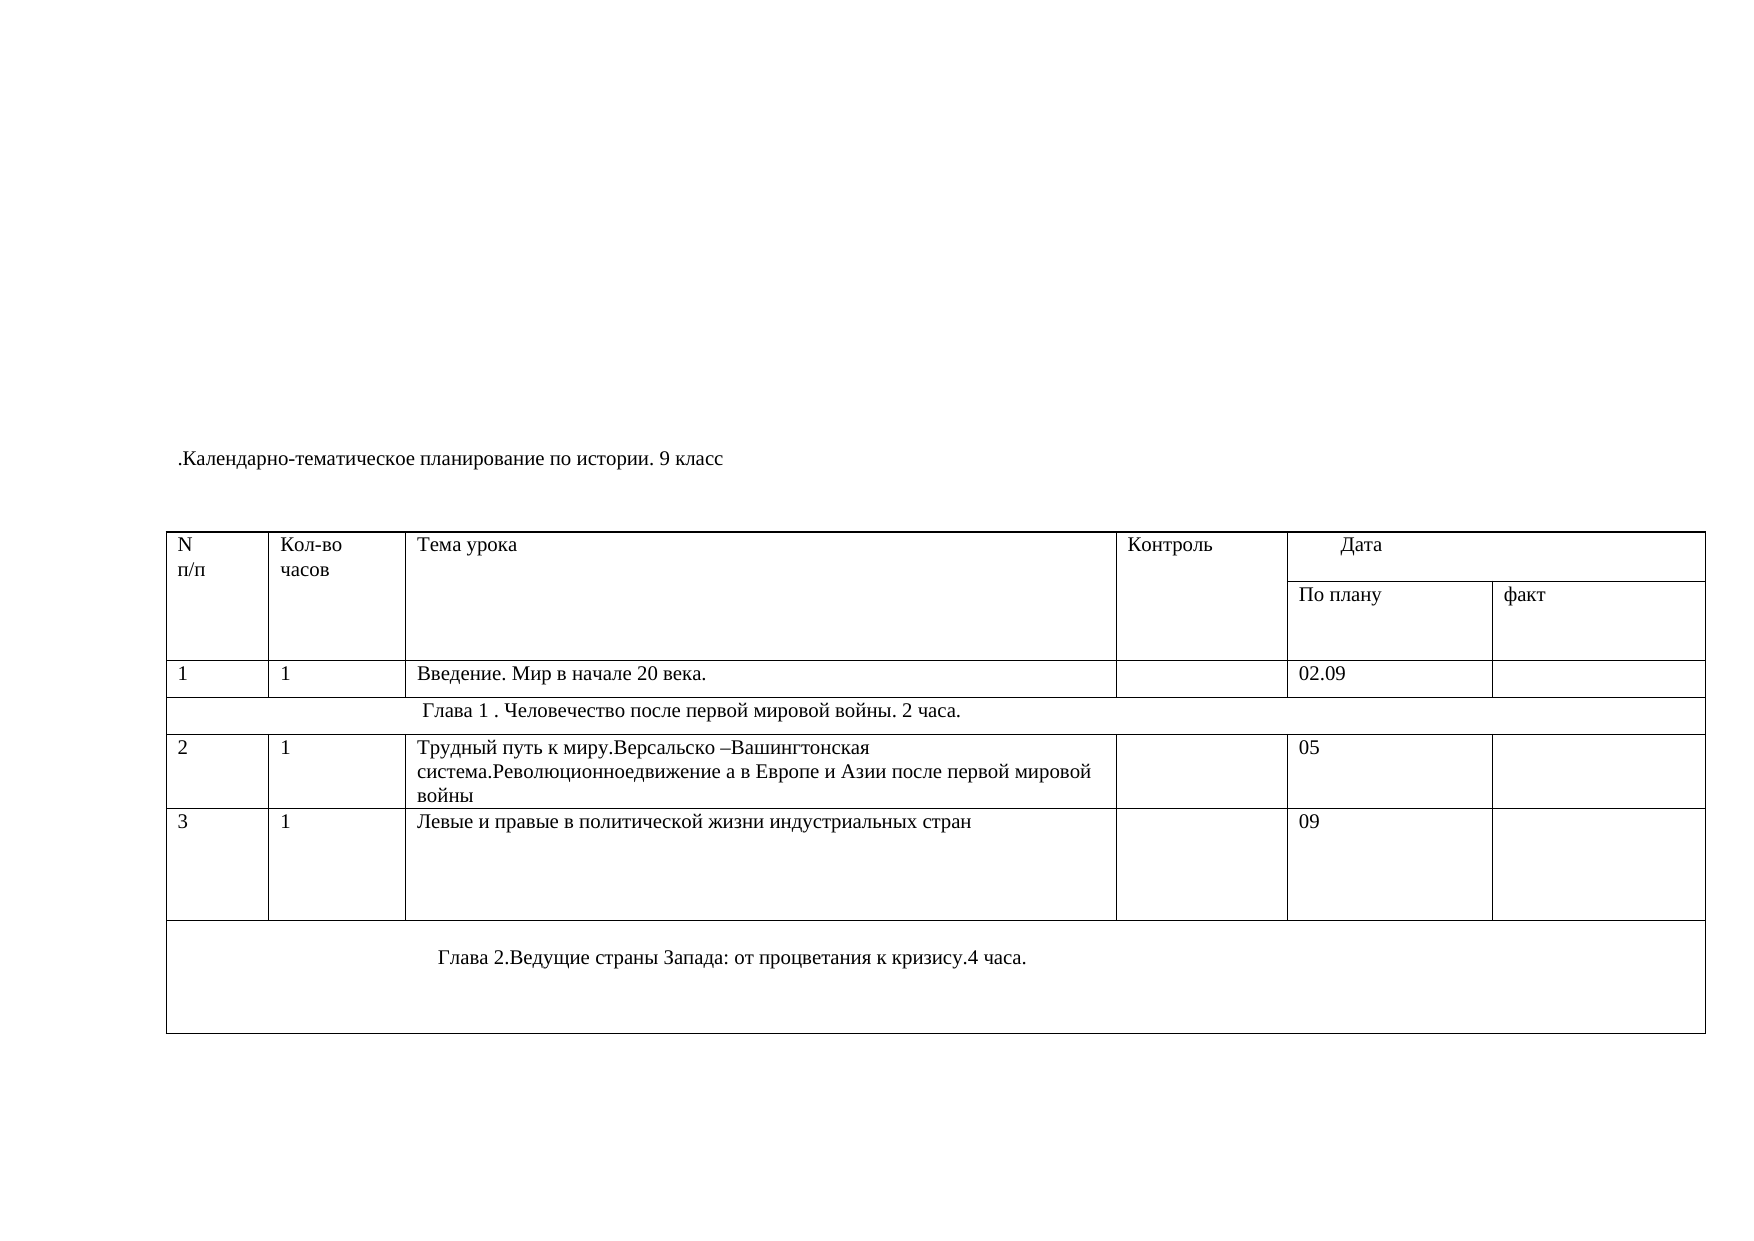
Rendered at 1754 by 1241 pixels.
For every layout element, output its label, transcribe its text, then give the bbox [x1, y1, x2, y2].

table_cell [1117, 735, 1287, 807]
table_header Дата [1288, 533, 1705, 581]
text .Календарно-тематическое планирование по истории. 9 класс [177, 446, 1665, 470]
table_cell 2 [167, 735, 268, 807]
table_cell [1117, 809, 1287, 920]
table_cell 1 [269, 735, 405, 807]
table_cell 05 [1288, 735, 1492, 807]
table_header N п/п [167, 533, 268, 660]
table_cell Введение. Мир в начале 20 века. [406, 661, 1116, 697]
table_cell [1493, 735, 1705, 807]
table_cell [1493, 809, 1705, 920]
table_header Тема урока [406, 533, 1116, 660]
table_cell Глава 1 . Человечество после первой мировой войны. 2 часа. [167, 698, 1705, 734]
table_cell факт [1493, 582, 1705, 660]
table_header Контроль [1117, 533, 1287, 660]
table_cell По плану [1288, 582, 1492, 660]
table_cell [1493, 661, 1705, 697]
table_cell Глава 2.Ведущие страны Запада: от процветания к кризису.4 часа. [167, 921, 1705, 1033]
table_cell 09 [1288, 809, 1492, 920]
table_cell 02.09 [1288, 661, 1492, 697]
table_cell 1 [269, 661, 405, 697]
table_header Кол-во часов [269, 533, 405, 660]
table_cell 1 [167, 661, 268, 697]
table_cell Левые и правые в политической жизни индустриальных стран [406, 809, 1116, 920]
table_cell 3 [167, 809, 268, 920]
table_cell Трудный путь к миру.Версальско –Вашингтонская система.Революционноедвижение а в Европе и Азии после первой мировой войны [406, 735, 1116, 807]
table_cell [1117, 661, 1287, 697]
table_cell 1 [269, 809, 405, 920]
